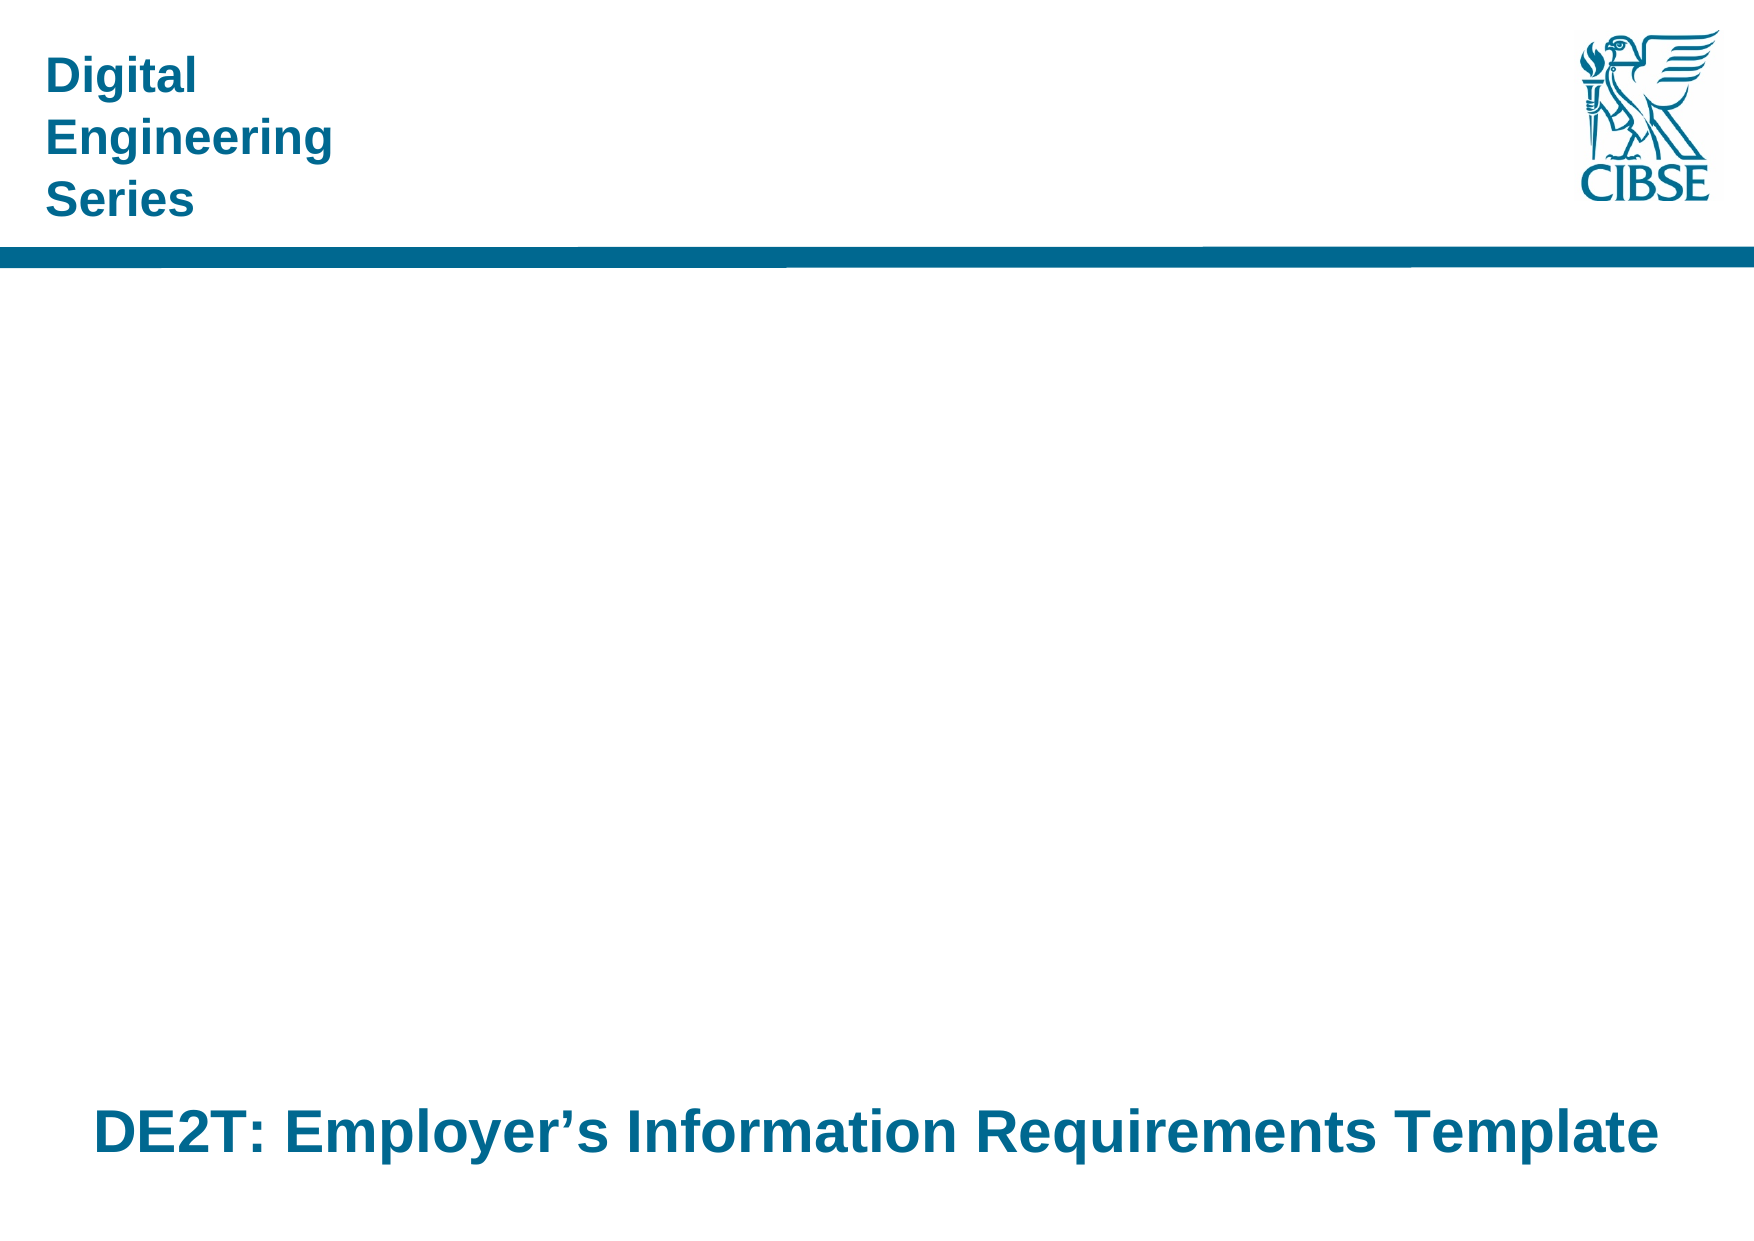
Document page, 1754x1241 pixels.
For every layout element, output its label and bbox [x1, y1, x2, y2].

picture [1573, 30, 1724, 201]
picture [1636, 183, 1649, 196]
picture [1636, 169, 1646, 179]
